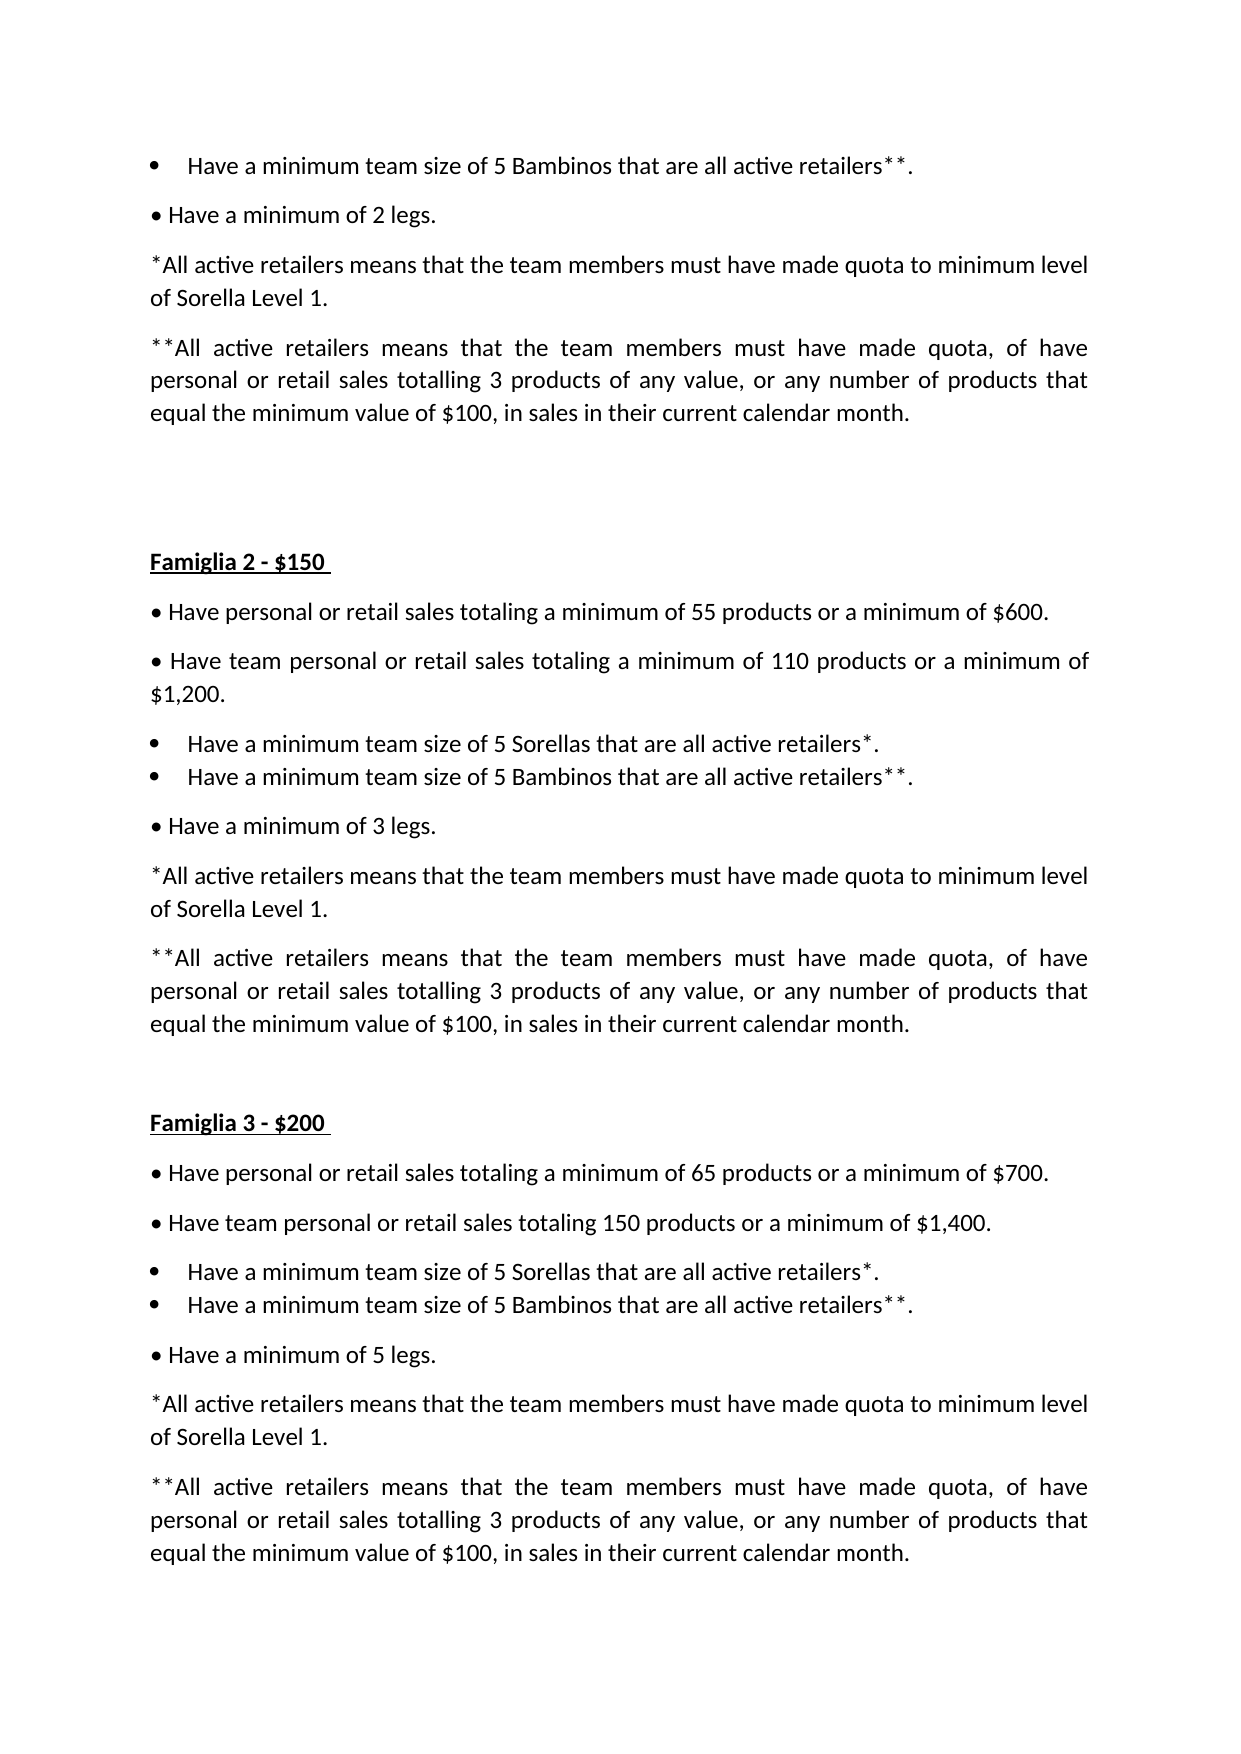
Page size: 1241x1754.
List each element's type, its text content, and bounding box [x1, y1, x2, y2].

text **All active retailers means that the team members must have made quota, of have personal or retail sales totalling 3 products of any value, or any number of products that equal the minimum value of $100, in sales in their current calendar month. [150, 942, 1090, 1039]
list Have a minimum team size of 5 Sorellas that are all active retailers*. [150, 1256, 1090, 1287]
text • Have team personal or retail sales totaling a minimum of 110 products or a minimum of $1,200. [150, 645, 1090, 709]
text Famiglia 2 - $150 [150, 546, 1090, 577]
text Famiglia 3 - $200 [150, 1107, 1090, 1138]
list Have a minimum team size of 5 Bambinos that are all active retailers**. [150, 1289, 1090, 1320]
text *All active retailers means that the team members must have made quota to minimum level of Sorella Level 1. [150, 860, 1090, 923]
list Have a minimum team size of 5 Bambinos that are all active retailers**. [150, 761, 1090, 791]
text *All active retailers means that the team members must have made quota to minimum level of Sorella Level 1. [150, 249, 1090, 313]
text • Have a minimum of 5 legs. [150, 1339, 1090, 1369]
list Have a minimum team size of 5 Sorellas that are all active retailers*. [150, 728, 1090, 758]
text • Have personal or retail sales totaling a minimum of 65 products or a minimum of $700. [150, 1157, 1090, 1188]
text **All active retailers means that the team members must have made quota, of have personal or retail sales totalling 3 products of any value, or any number of products that equal the minimum value of $100, in sales in their current calendar month. [150, 332, 1090, 428]
text • Have a minimum of 3 legs. [150, 810, 1090, 841]
text • Have team personal or retail sales totaling 150 products or a minimum of $1,400. [150, 1207, 1090, 1237]
text *All active retailers means that the team members must have made quota to minimum level of Sorella Level 1. [150, 1388, 1090, 1452]
text • Have a minimum of 2 legs. [150, 199, 1090, 230]
text • Have personal or retail sales totaling a minimum of 55 products or a minimum of $600. [150, 596, 1090, 626]
list Have a minimum team size of 5 Bambinos that are all active retailers**. [150, 150, 1090, 181]
text **All active retailers means that the team members must have made quota, of have personal or retail sales totalling 3 products of any value, or any number of products that equal the minimum value of $100, in sales in their current calendar month. [150, 1471, 1090, 1567]
